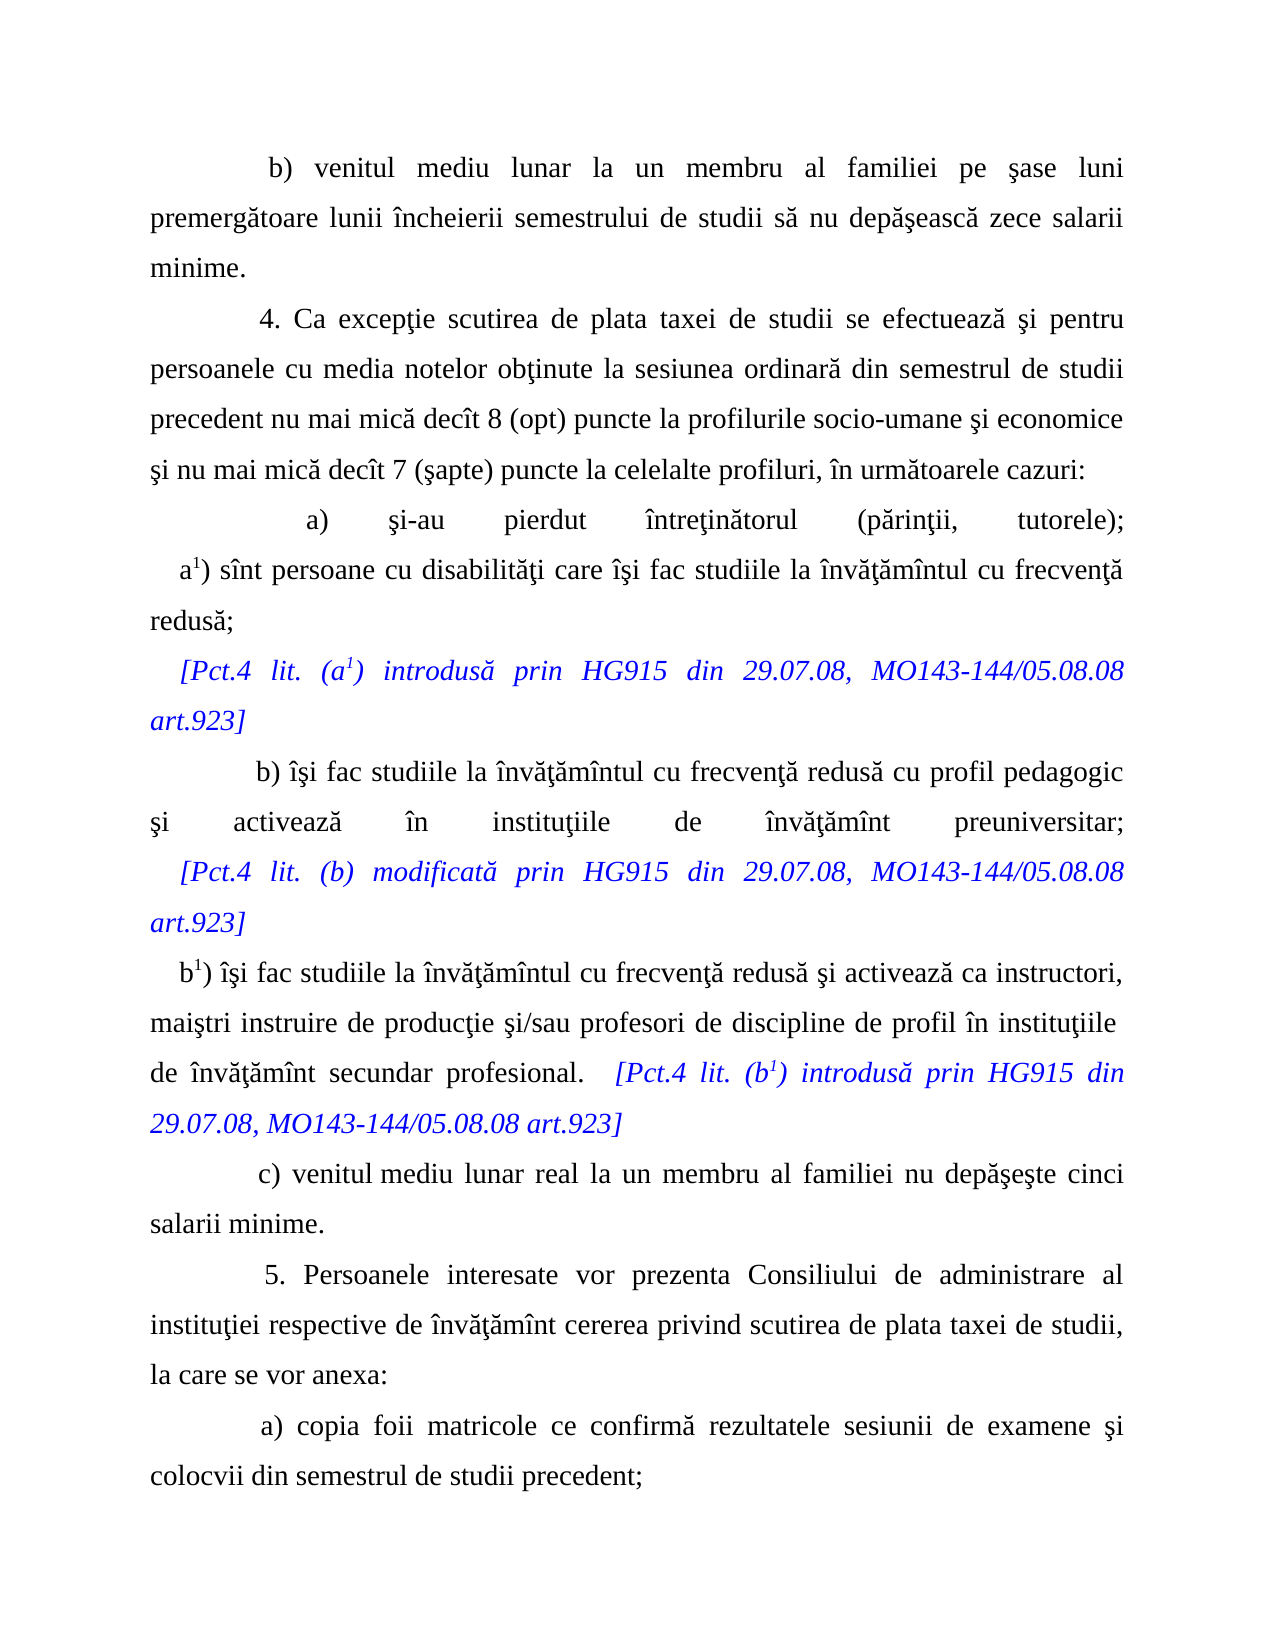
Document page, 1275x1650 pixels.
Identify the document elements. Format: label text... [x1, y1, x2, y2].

text b) îşi fac studiile la învăţămîntul cu frecvenţă redusă cu profil pedagogic şi activează în instituţiile de învăţămînt preuniversitar; [Pct.4 lit. (b) modificată prin HG915 din 29.07.08, MO143-144/05.08.08 art.923] b1) îşi fac studiile la învăţămîntul cu frecvenţă redusă şi activează ca instructori, maiştri instruire de producţie şi/sau profesori de discipline de profil în instituţiile de învăţămînt secundar profesional. [Pct.4 lit. (b1) introdusă prin HG915 din 29.07.08, MO143-144/05.08.08 art.923] [150, 754, 1125, 1139]
text b) venitul mediu lunar la un membru al familiei pe şase luni premergătoare lunii încheierii semestrului de studii să nu depăşească zece salarii minime. [150, 150, 1125, 284]
text 5. Persoanele interesate vor prezenta Consiliului de administrare al instituţiei respective de învăţămînt cererea privind scutirea de plata taxei de studii, la care se vor anexa: [150, 1257, 1125, 1391]
text 4. Ca excepţie scutirea de plata taxei de studii se efectuează şi pentru persoanele cu media notelor obţinute la sesiunea ordinară din semestrul de studii precedent nu mai mică decît 8 (opt) puncte la profilurile socio-umane şi economice şi nu mai mică decît 7 (şapte) puncte la celelalte profiluri, în următoarele cazuri: [150, 301, 1125, 485]
text a) copia foii matricole ce confirmă rezultatele sesiunii de examene şi colocvii din semestrul de studii precedent; [150, 1408, 1125, 1492]
text a) şi-au pierdut întreţinătorul (părinţii, tutorele); a1) sînt persoane cu disabilităţi care îşi fac studiile la învăţămîntul cu frecvenţă redusă; [Pct.4 lit. (a1) introdusă prin HG915 din 29.07.08, MO143-144/05.08.08 art.923] [150, 502, 1125, 737]
text c) venitul mediu lunar real la un membru al familiei nu depăşeşte cinci salarii minime. [150, 1156, 1125, 1240]
